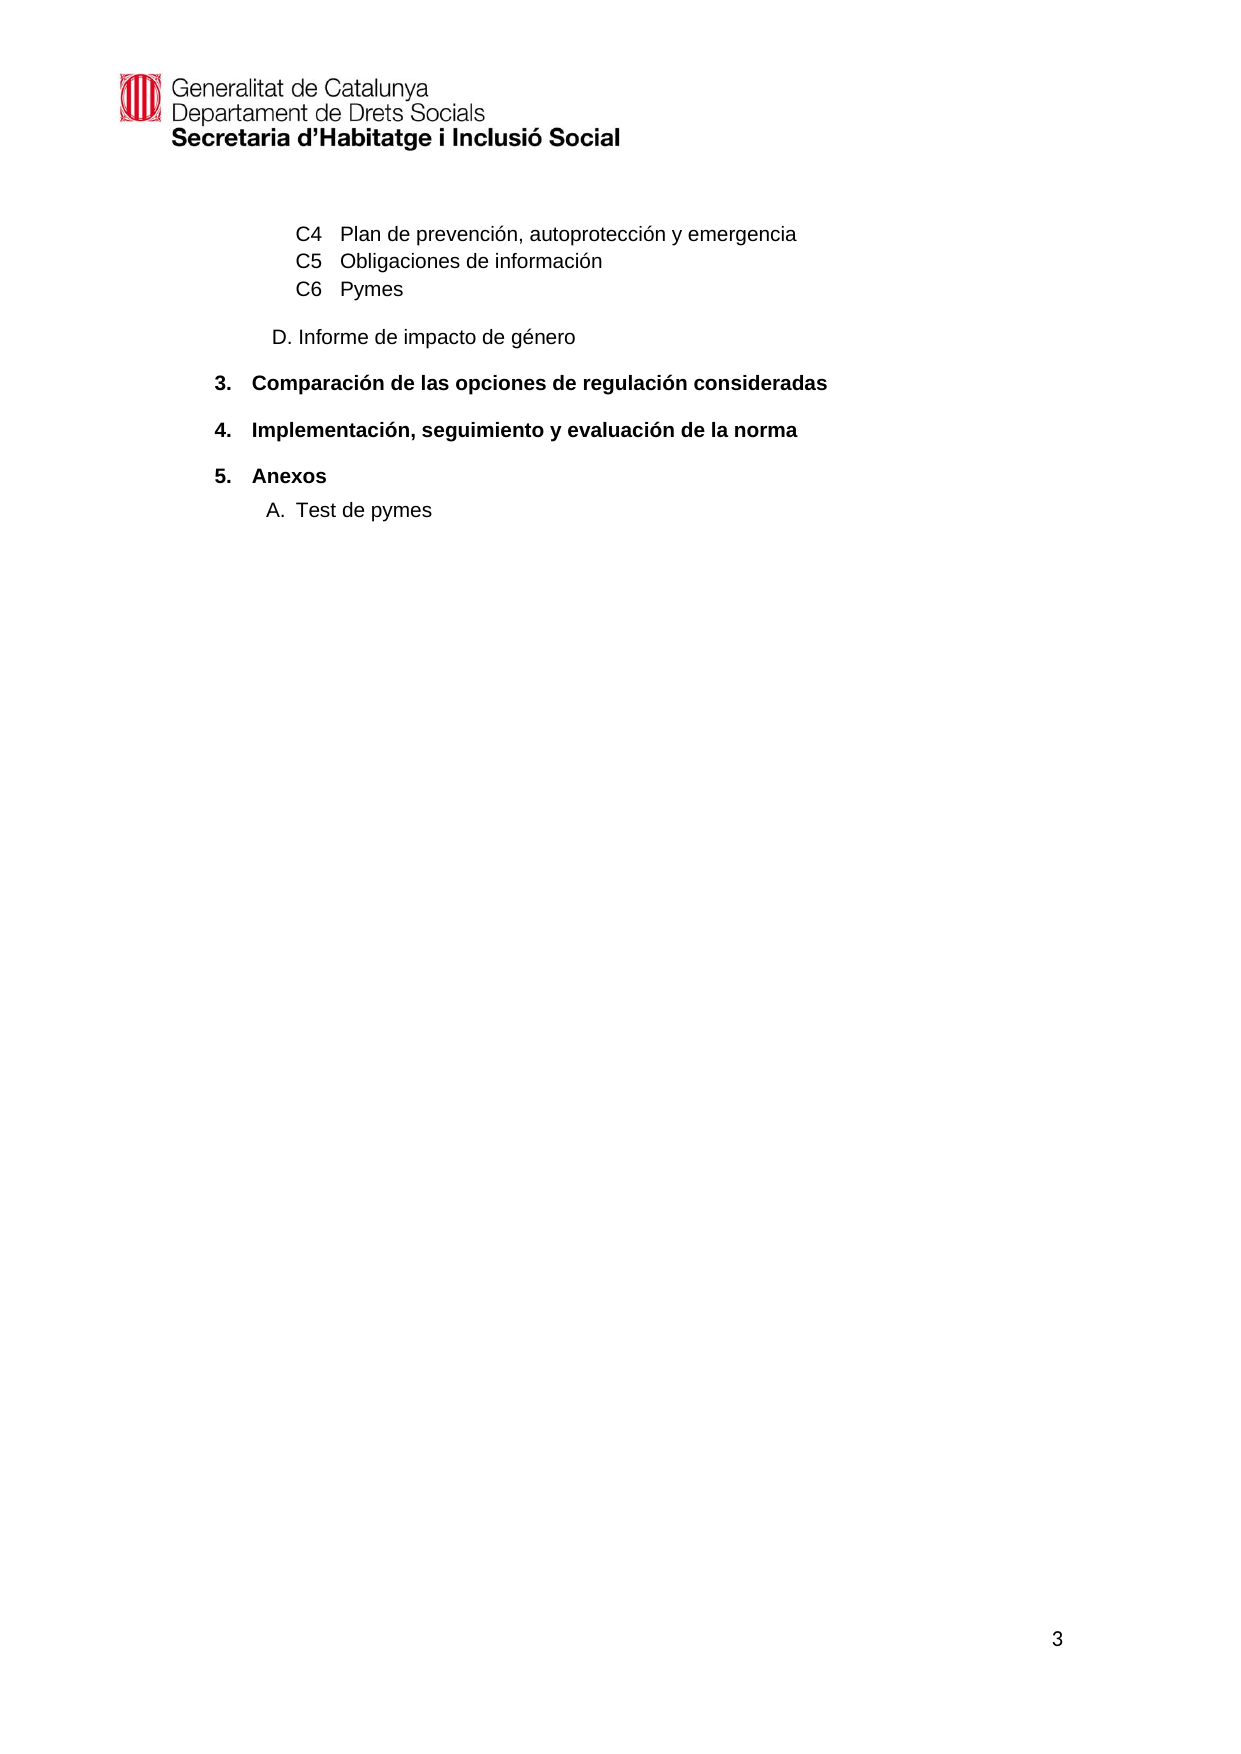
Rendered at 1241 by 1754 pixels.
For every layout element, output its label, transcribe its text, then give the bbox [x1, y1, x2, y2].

text D. Informe de impacto de género [266, 325, 1063, 349]
picture [118, 73, 621, 151]
list C5 Obligaciones de información [295, 249, 1063, 273]
list Test<A[Test|Tiesto]> de pymes [266, 497, 1063, 521]
list C4 Plan<A[Plan|Plano]> de prevención, autoprotección y emergencia [295, 222, 1063, 246]
list Anexos [214, 464, 1063, 488]
list C6 Pymes [295, 277, 1063, 301]
list Comparación de las opciones de regulación consideradas [214, 371, 1063, 395]
list Implementación, seguimiento y evaluación de la norma [214, 417, 1063, 441]
